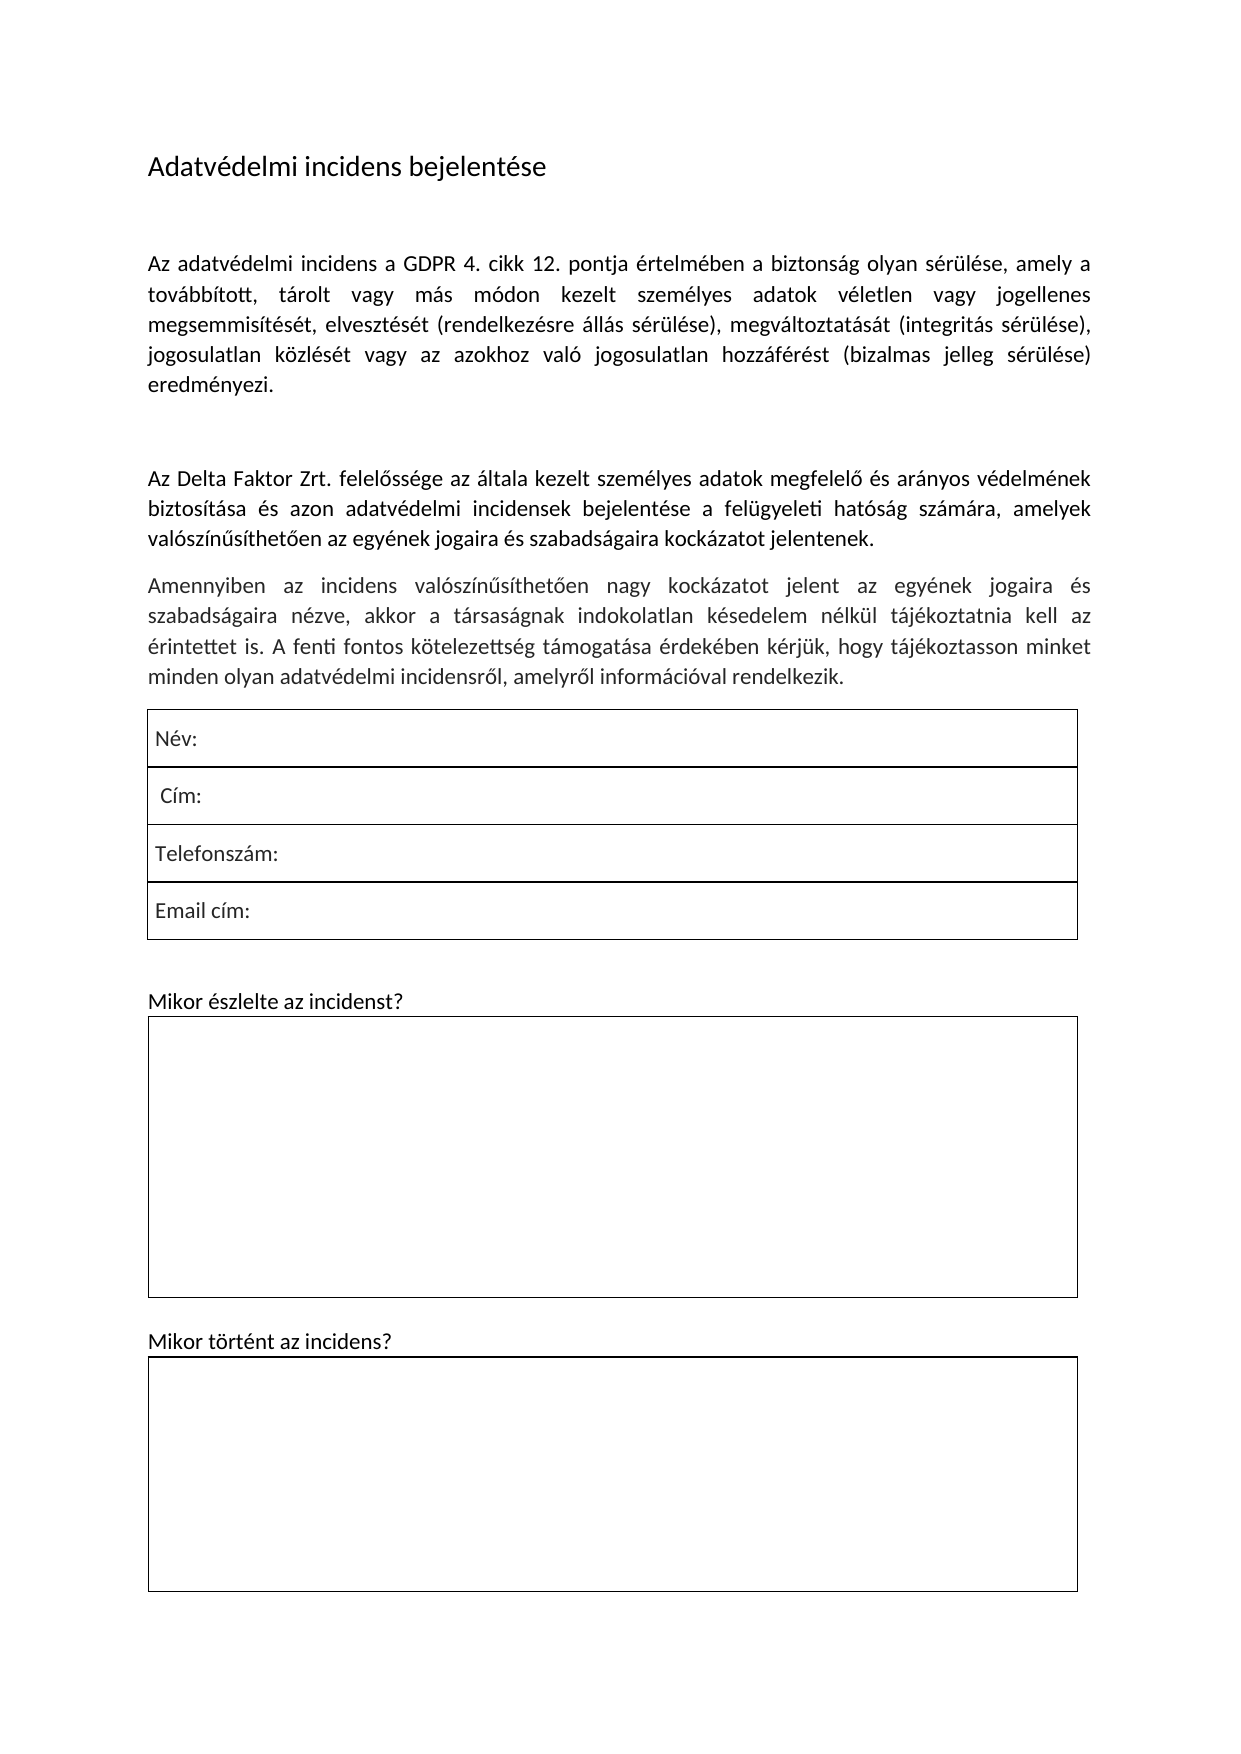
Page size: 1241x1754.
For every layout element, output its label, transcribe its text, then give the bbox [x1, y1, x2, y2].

text Amennyiben az incidens valószínűsíthetően nagy kockázatot jelent az egyének jogaira és szabadságaira nézve, akkor a társaságnak indokolatlan késedelem nélkül tájékoztatnia kell az érintettet is. A fenti fontos kötelezettség támogatása érdekében kérjük, hogy tájékoztasson minket minden olyan adatvédelmi incidensről, amelyről információval rendelkezik. [148, 571, 1093, 690]
text Mikor történt az incidens? [148, 1327, 1093, 1355]
text Mikor észlelte az incidenst? [148, 987, 1093, 1015]
table_header [149, 1358, 1077, 1591]
table_header Név: [148, 710, 1077, 766]
table_cell Cím: [148, 768, 1077, 824]
table_header [149, 1017, 1077, 1297]
text Az Delta Faktor Zrt. felelőssége az általa kezelt személyes adatok megfelelő és arányos védelmének biztosítása és azon adatvédelmi incidensek bejelentése a felügyeleti hatóság számára, amelyek valószínűsíthetően az egyének jogaira és szabadságaira kockázatot jelentenek. [148, 464, 1093, 553]
table_cell Telefonszám: [148, 825, 1077, 881]
text Az adatvédelmi incidens a GDPR 4. cikk 12. pontja értelmében a biztonság olyan sérülése, amely a továbbított, tárolt vagy más módon kezelt személyes adatok véletlen vagy jogellenes megsemmisítését, elvesztését (rendelkezésre állás sérülése), megváltoztatását (integritás sérülése), jogosulatlan közlését vagy az azokhoz való jogosulatlan hozzáférést (bizalmas jelleg sérülése) eredményezi. [148, 249, 1093, 398]
table_cell Email cím: [148, 883, 1077, 939]
text Adatvédelmi incidens bejelentése [148, 148, 1093, 183]
